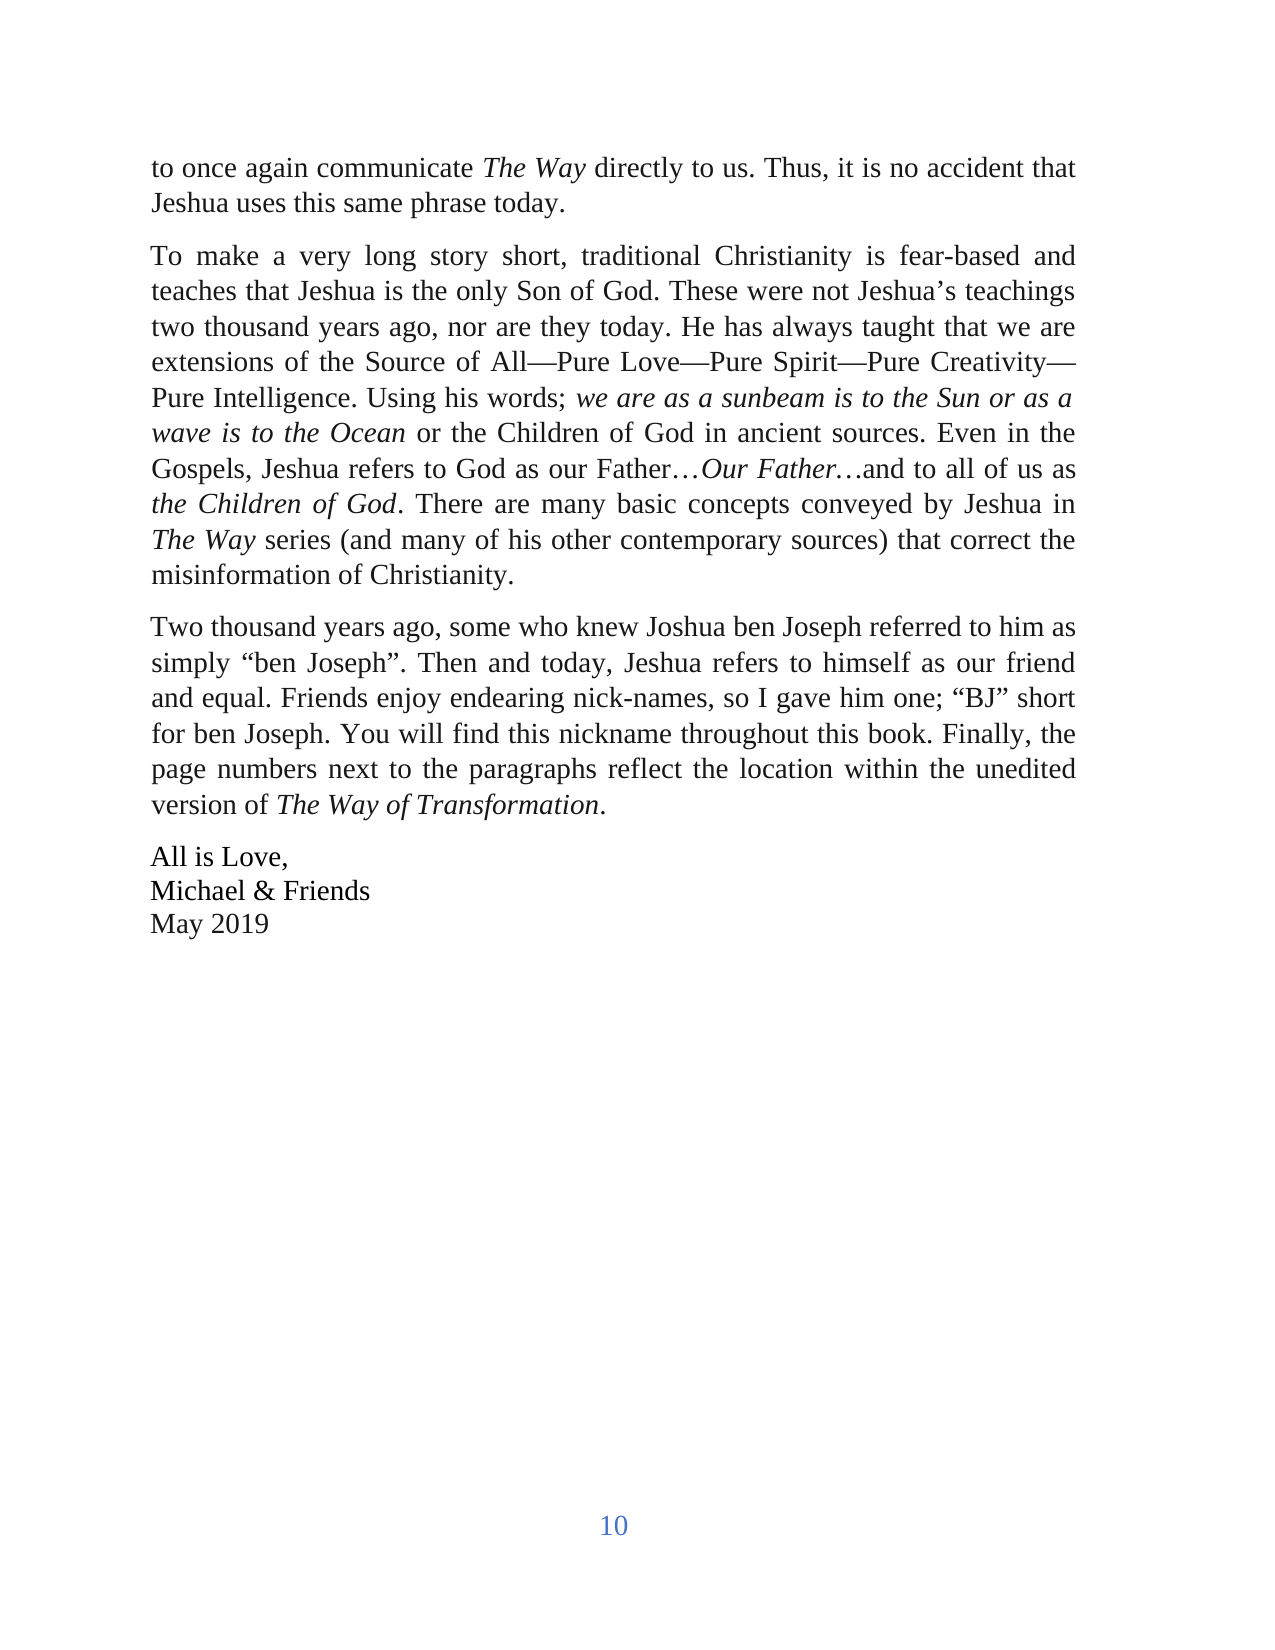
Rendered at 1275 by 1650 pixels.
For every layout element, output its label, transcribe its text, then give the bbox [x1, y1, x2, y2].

text Two thousand years ago, some who knew Joshua ben Joseph referred to him as simply “ben Joseph”. Then and today, Jeshua refers to himself as our friend and equal. Friends enjoy endearing nick-names, so I gave him one; “BJ” short for ben Joseph. You will find this nickname throughout this book. Finally, the page numbers next to the paragraphs reflect the location within the unedited version of The Way of Transformation. [150, 609, 1077, 821]
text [150, 150, 1077, 219]
text May 2019 [150, 906, 1077, 940]
text Michael & Friends [150, 873, 1125, 906]
text All is Love, [150, 839, 1125, 873]
text To make a very long story short, traditional Christianity is fear-based and teaches that Jeshua is the only Son of God. These were not Jeshua’s teachings two thousand years ago, nor are they today. He has always taught that we are extensions of the Source of All—Pure Love—Pure Spirit—Pure Creativity—Pure Intelligence. Using his words; we are as a sunbeam is to the Sun or as a wave is to the Ocean or the Children of God in ancient sources. Even in the Gospels, Jeshua refers to God as our Father…Our Father…and to all of us as the Children of God. There are many basic concepts conveyed by Jeshua in The Way series (and many of his other contemporary sources) that correct the misinformation of Christianity. [150, 238, 1077, 591]
